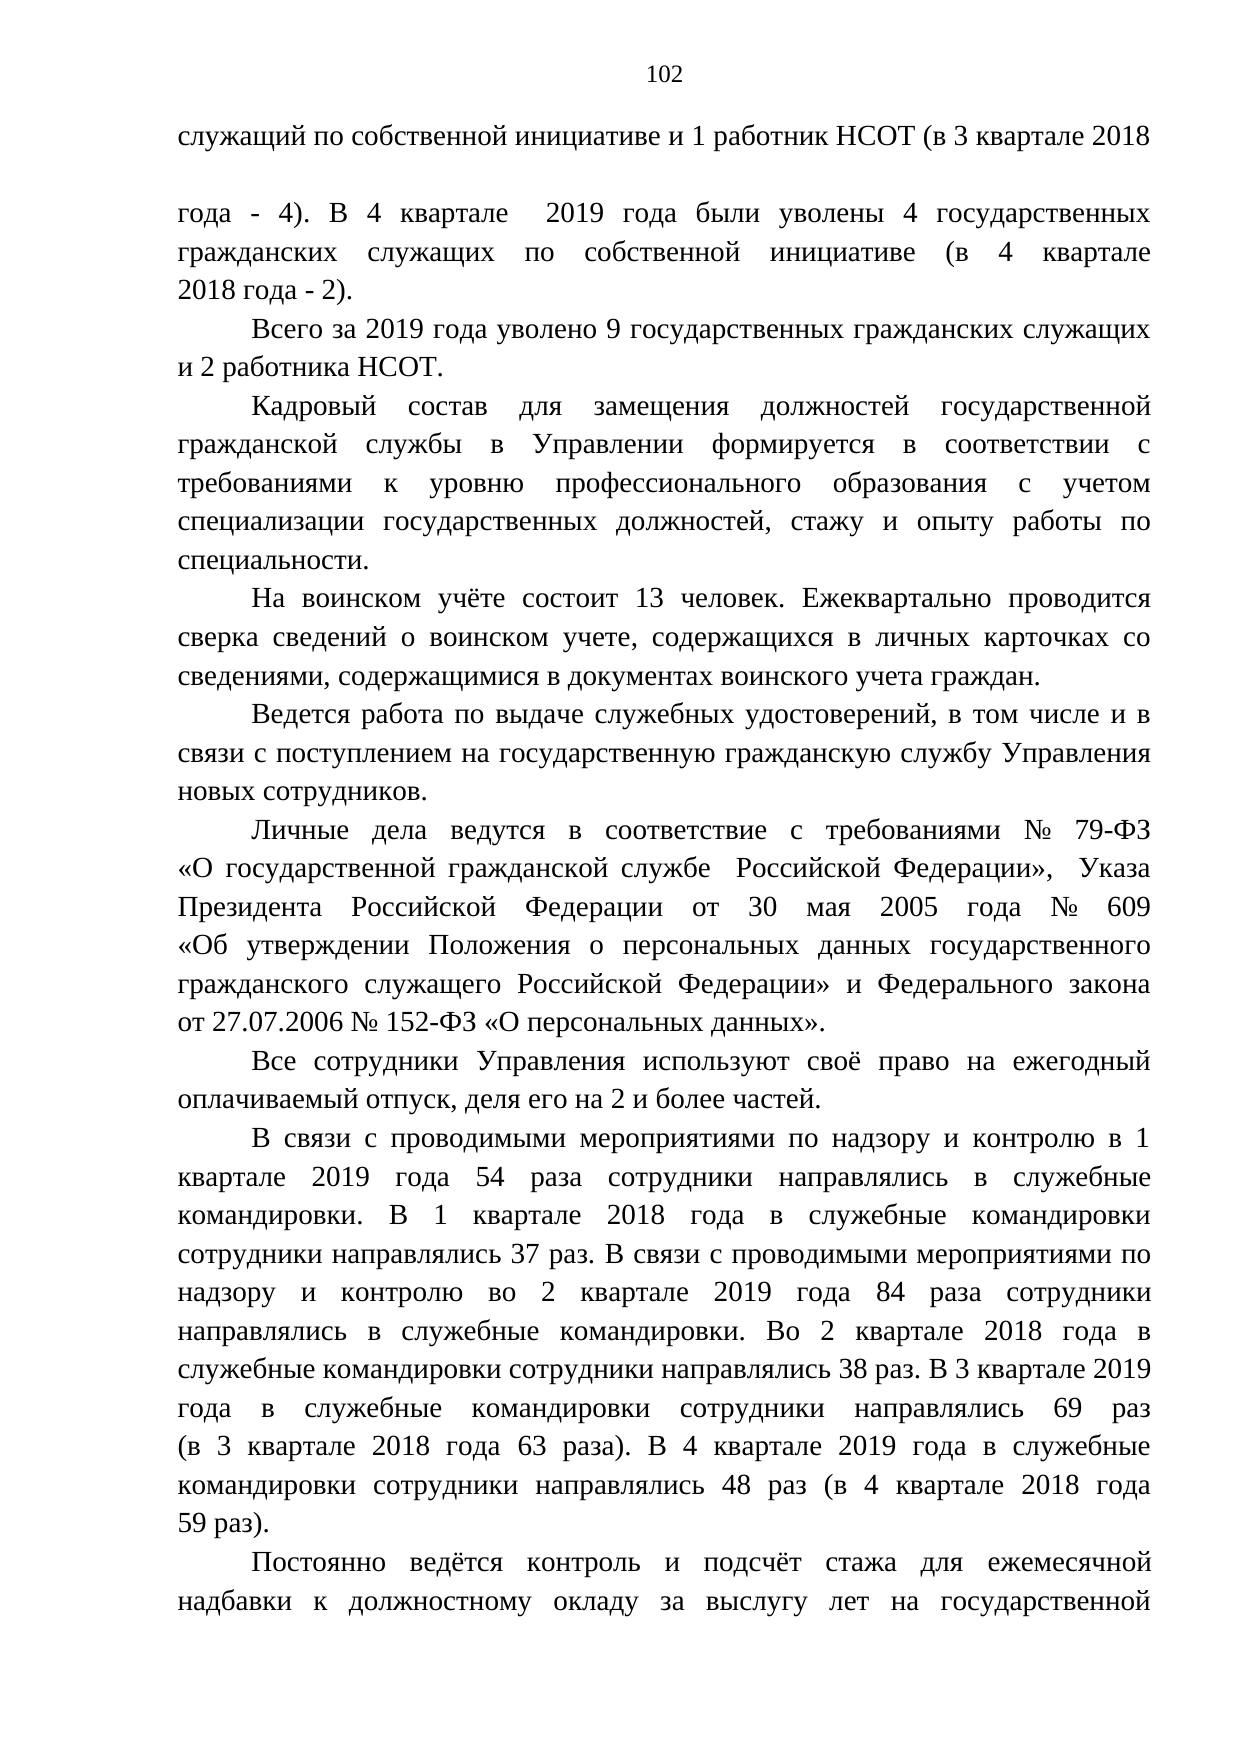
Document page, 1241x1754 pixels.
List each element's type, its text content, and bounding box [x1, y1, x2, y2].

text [177, 1544, 1152, 1616]
text Все сотрудники Управления используют своё право на ежегодный оплачиваемый отпуск, деля его на 2 и более частей. [177, 1043, 1152, 1115]
text Кадровый состав для замещения должностей государственной гражданской службы в Управлении формируется в соответствии с требованиями к уровню профессионального образования с учетом специализации государственных должностей, стажу и опыту работы по специальности. [177, 388, 1152, 576]
text На воинском учёте состоит 13 человек. Ежеквартально проводится сверка сведений о воинском учете, содержащихся в личных карточках со сведениями, содержащимися в документах воинского учета граждан. [177, 581, 1152, 691]
text Ведется работа по выдаче служебных удостоверений, в том числе и в связи с поступлением на государственную гражданскую службу Управления новых сотрудников. [177, 696, 1152, 807]
text Всего за 2019 года уволено 9 государственных гражданских служащих и 2 работника НСОТ. [177, 311, 1152, 383]
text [177, 118, 1152, 306]
text В связи с проводимыми мероприятиями по надзору и контролю в 1 квартале 2019 года 54 раза сотрудники направлялись в служебные командировки. В 1 квартале 2018 года в служебные командировки сотрудники направлялись 37 раз. В связи с проводимыми мероприятиями по надзору и контролю во 2 квартале 2019 года 84 раза сотрудники направлялись в служебные командировки. Во 2 квартале 2018 года в служебные командировки сотрудники направлялись 38 раз. В 3 квартале 2019 года в служебные командировки сотрудники направлялись 69 раз (в 3 квартале 2018 года 63 раза). В 4 квартале 2019 года в служебные командировки сотрудники направлялись 48 раз (в 4 квартале 2018 года 59 раз). [177, 1120, 1152, 1539]
text Личные дела ведутся в соответствие с требованиями № 79-ФЗ «О государственной гражданской службе Российской Федерации», Указа Президента Российской Федерации от 30 мая 2005 года № 609 «Об утверждении Положения о персональных данных государственного гражданского служащего Российской Федерации» и Федерального закона от 27.07.2006 № 152-ФЗ «О персональных данных». [177, 812, 1152, 1038]
